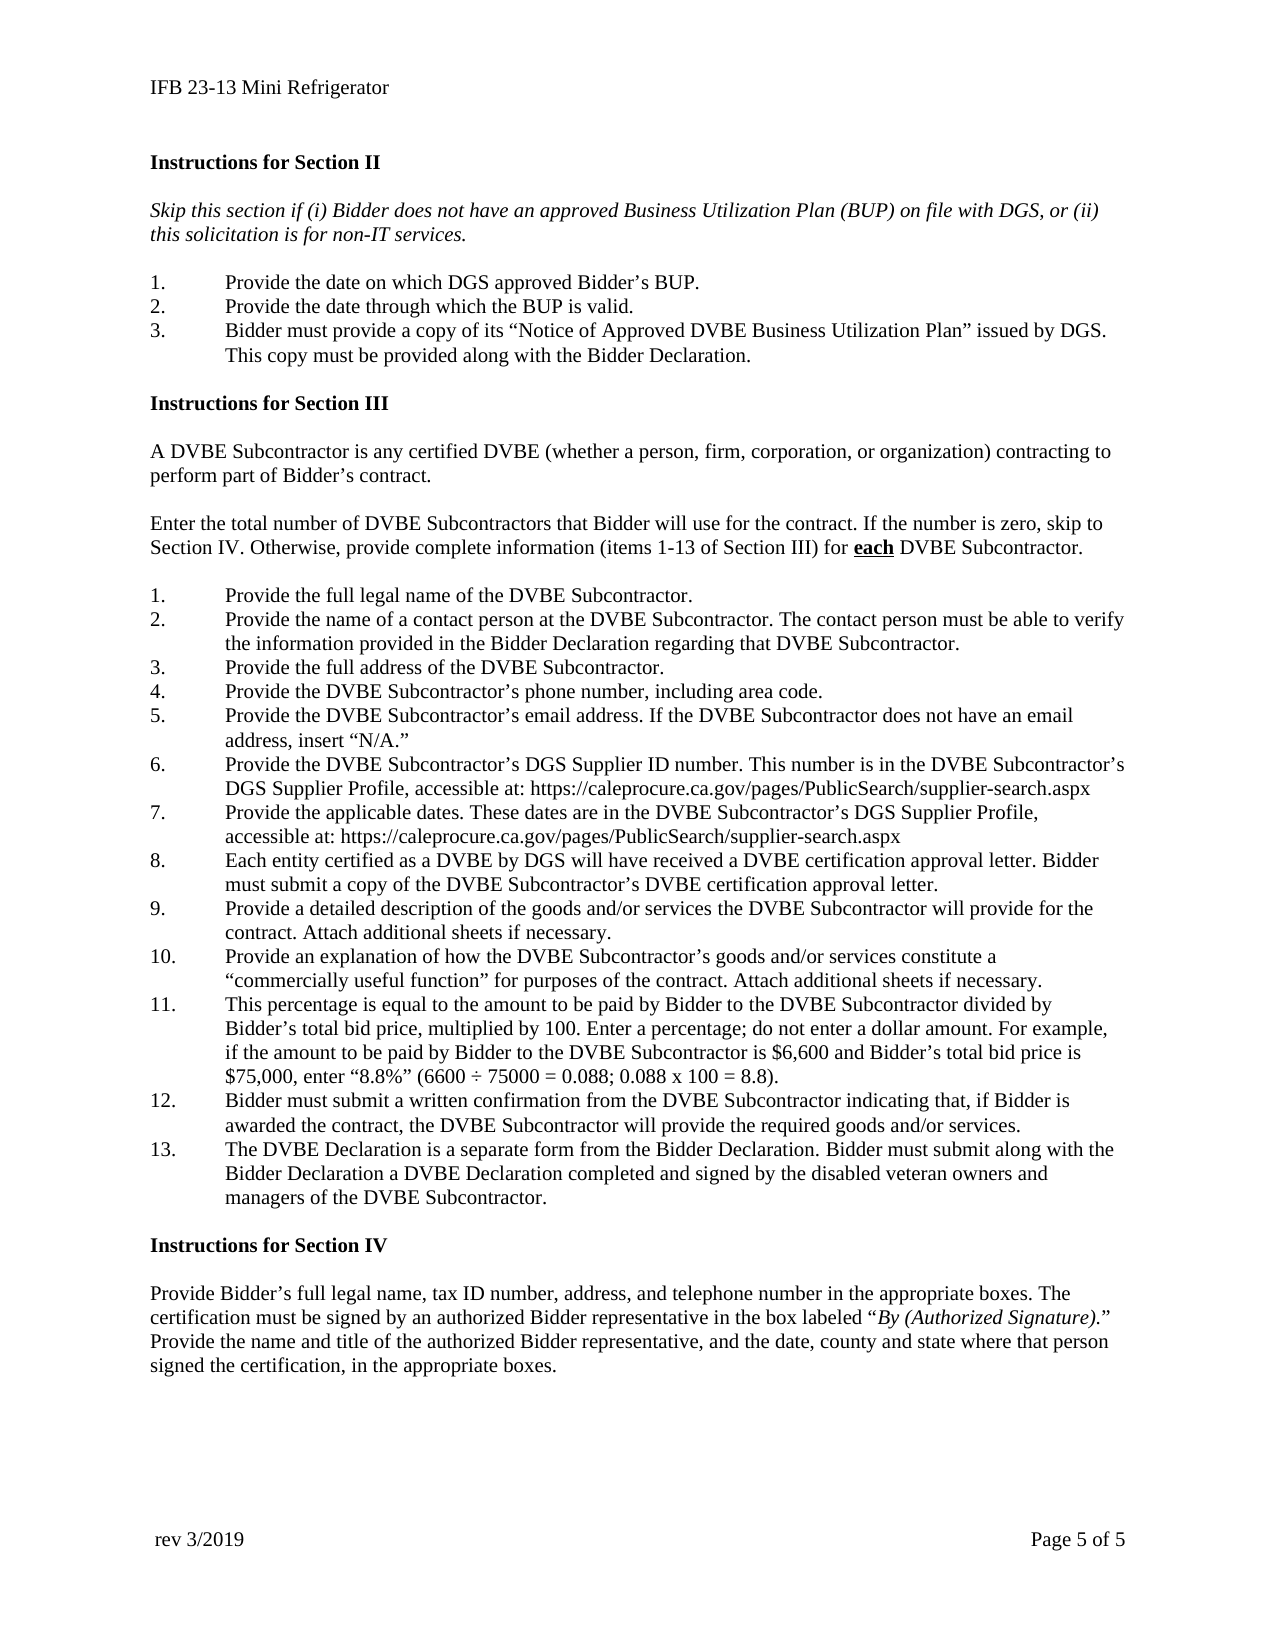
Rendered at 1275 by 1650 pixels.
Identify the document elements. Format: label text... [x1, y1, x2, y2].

text 1. Provide the date on which DGS approved Bidder’s BUP. [150, 270, 1125, 294]
text 5. Provide the DVBE Subcontractor’s email address. If the DVBE Subcontractor does not have an email address, insert “N/A.” [150, 703, 1125, 752]
text 2. Provide the date through which the BUP is valid. [150, 294, 1125, 318]
text 8. Each entity certified as a DVBE by DGS will have received a DVBE certification approval letter. Bidder must submit a copy of the DVBE Subcontractor’s DVBE certification approval letter. [150, 848, 1125, 896]
text 13. The DVBE Declaration is a separate form from the Bidder Declaration. Bidder must submit along with the Bidder Declaration a DVBE Declaration completed and signed by the disabled veteran owners and managers of the DVBE Subcontractor. [150, 1137, 1125, 1209]
text Instructions for Section IV [150, 1233, 1125, 1257]
text Skip this section if (i) Bidder does not have an approved Business Utilization Plan (BUP) on file with DGS, or (ii) this solicitation is for non-IT services. [150, 198, 1125, 246]
text 3. Provide the full address of the DVBE Subcontractor. [150, 655, 1125, 679]
text 9. Provide a detailed description of the goods and/or services the DVBE Subcontractor will provide for the contract. Attach additional sheets if necessary. [150, 896, 1125, 944]
text 1. Provide the full legal name of the DVBE Subcontractor. [150, 583, 1125, 607]
text 10. Provide an explanation of how the DVBE Subcontractor’s goods and/or services constitute a “commercially useful function” for purposes of the contract. Attach additional sheets if necessary. [150, 944, 1125, 992]
text 12. Bidder must submit a written confirmation from the DVBE Subcontractor indicating that, if Bidder is awarded the contract, the DVBE Subcontractor will provide the required goods and/or services. [150, 1088, 1125, 1137]
text Provide Bidder’s full legal name, tax ID number, address, and telephone number in the appropriate boxes. The certification must be signed by an authorized Bidder representative in the box labeled “By (Authorized Signature).” Provide the name and title of the authorized Bidder representative, and the date, county and state where that person signed the certification, in the appropriate boxes. [150, 1281, 1125, 1377]
text 3. Bidder must provide a copy of its “Notice of Approved DVBE Business Utilization Plan” issued by DGS. This copy must be provided along with the Bidder Declaration. [150, 318, 1125, 367]
text A DVBE Subcontractor is any certified DVBE (whether a person, firm, corporation, or organization) contracting to perform part of Bidder’s contract. [150, 439, 1125, 487]
text 2. Provide the name of a contact person at the DVBE Subcontractor. The contact person must be able to verify the information provided in the Bidder Declaration regarding that DVBE Subcontractor. [150, 607, 1125, 655]
text Instructions for Section III [150, 391, 1125, 415]
text Instructions for Section II [150, 150, 1125, 174]
text Enter the total number of DVBE Subcontractors that Bidder will use for the contract. If the number is zero, skip to Section IV. Otherwise, provide complete information (items 1-13 of Section III) for each DVBE Subcontractor. [150, 511, 1125, 559]
text 7. Provide the applicable dates. These dates are in the DVBE Subcontractor’s DGS Supplier Profile, accessible at: https://caleprocure.ca.gov/pages/PublicSearch/supplier-search.aspx [150, 800, 1125, 848]
text 11. This percentage is equal to the amount to be paid by Bidder to the DVBE Subcontractor divided by Bidder’s total bid price, multiplied by 100. Enter a percentage; do not enter a dollar amount. For example, if the amount to be paid by Bidder to the DVBE Subcontractor is $6,600 and Bidder’s total bid price is $75,000, enter “8.8%” (6600 ÷ 75000 = 0.088; 0.088 x 100 = 8.8). [150, 992, 1125, 1088]
text 6. Provide the DVBE Subcontractor’s DGS Supplier ID number. This number is in the DVBE Subcontractor’s DGS Supplier Profile, accessible at: https://caleprocure.ca.gov/pages/PublicSearch/supplier-search.aspx [150, 752, 1125, 800]
text 4. Provide the DVBE Subcontractor’s phone number, including area code. [150, 679, 1125, 703]
